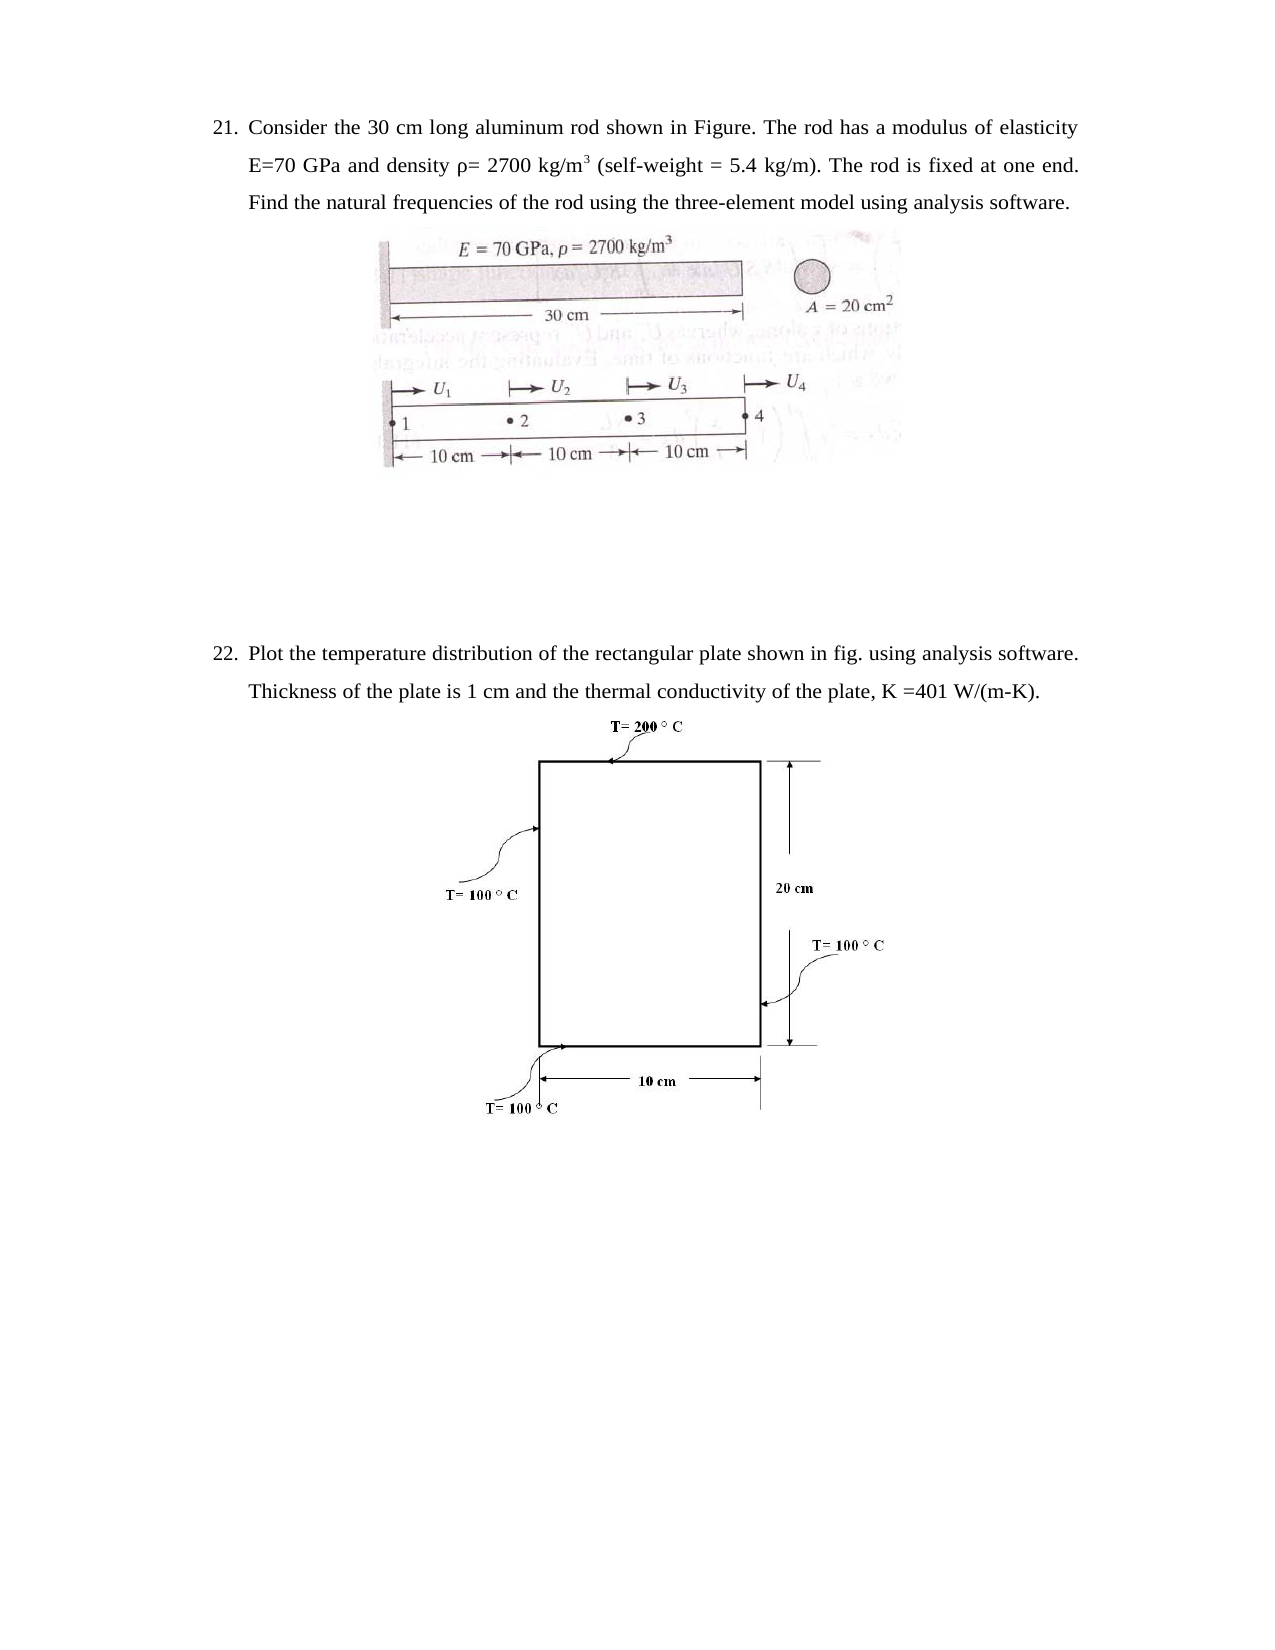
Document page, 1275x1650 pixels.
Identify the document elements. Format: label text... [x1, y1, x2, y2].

picture [372, 227, 902, 479]
picture [443, 721, 884, 1117]
list Plot the temperature distribution of the rectangular plate shown in fig. using analysis software. Thickness of the plate is 1 cm and the thermal conductivity of the plate, K =401 W/(m-K). [213, 641, 1080, 703]
list Consider the 30 cm long aluminum rod shown in Figure. The rod has a modulus of elasticity E=70 GPa and density ρ= 2700 kg/m3 (self-weight = 5.4 kg/m). The rod is fixed at one end. Find the natural frequencies of the rod using the three-element model using analysis software. [213, 115, 1080, 214]
